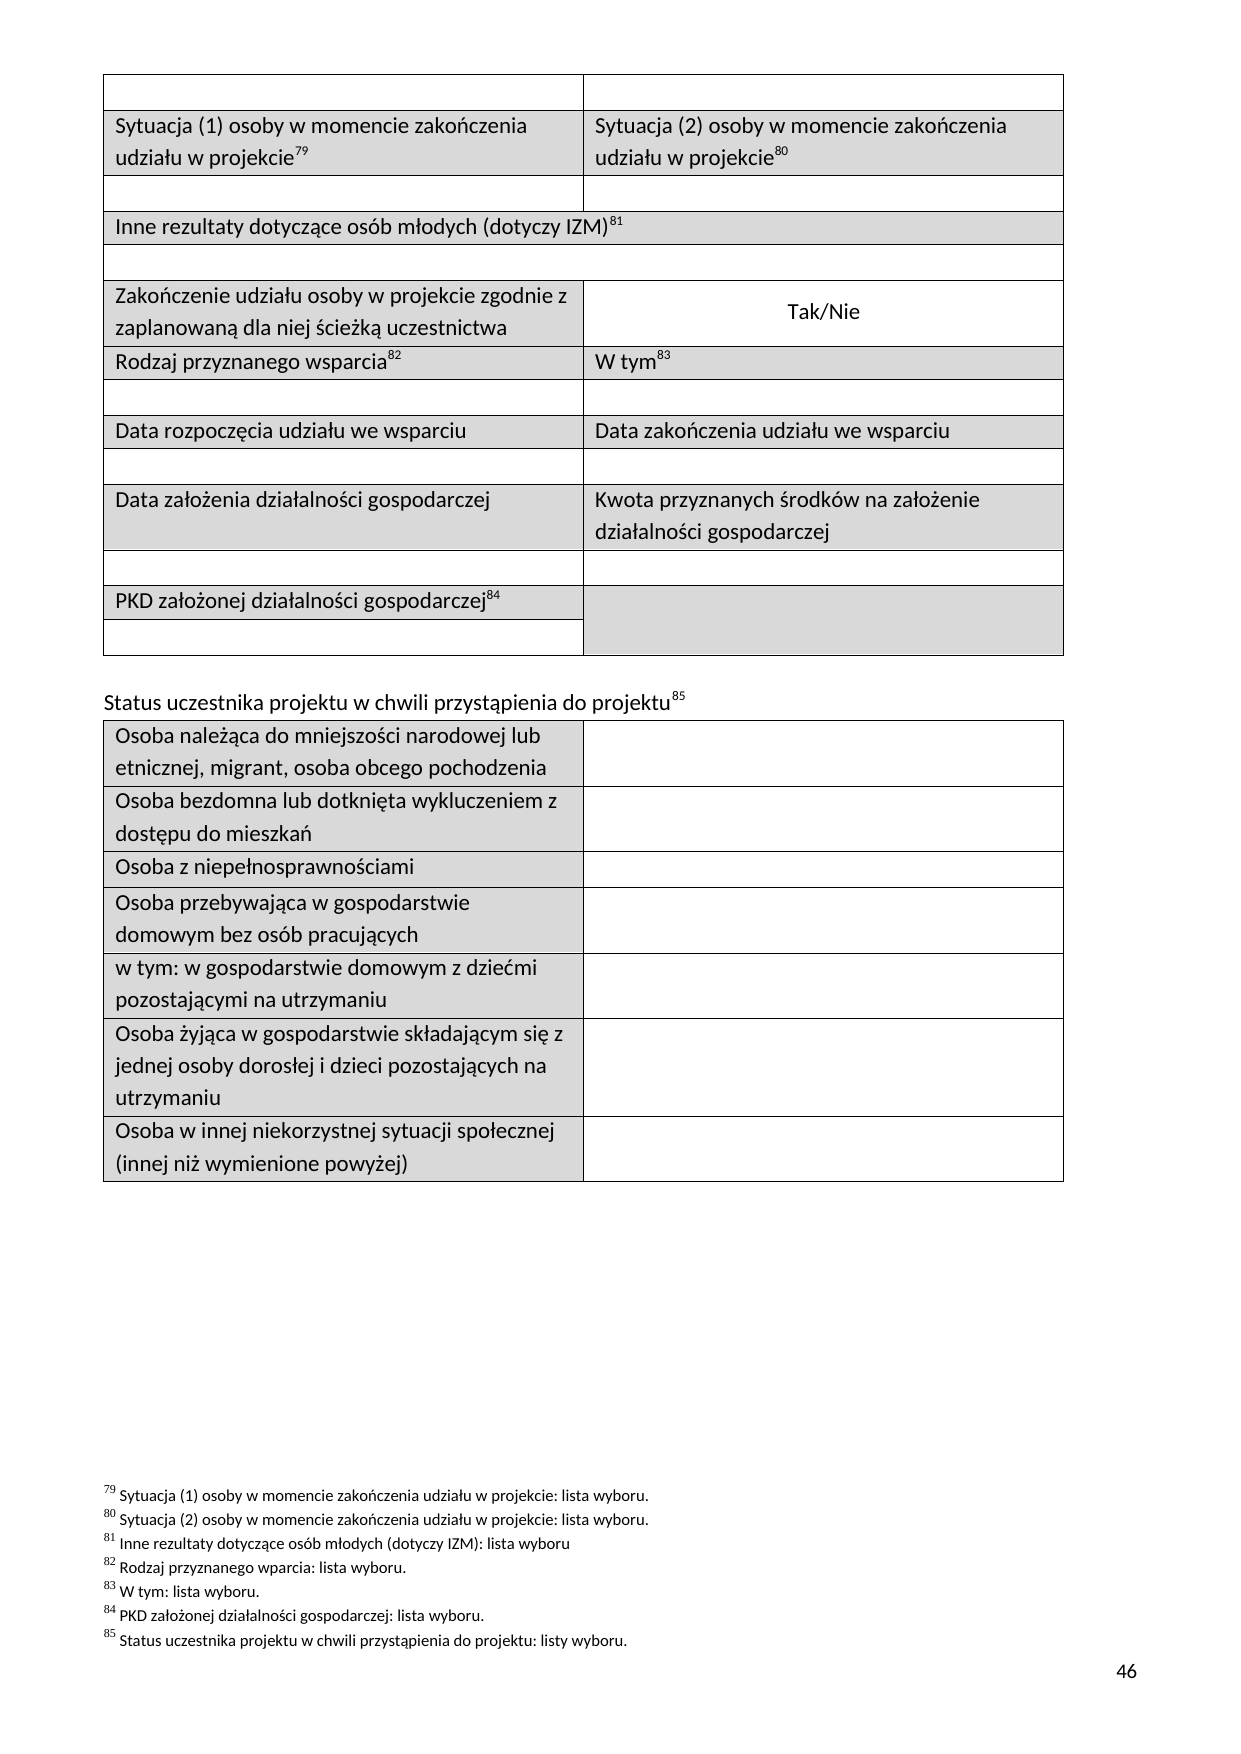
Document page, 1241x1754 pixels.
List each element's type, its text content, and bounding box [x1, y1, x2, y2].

table_cell [104, 551, 583, 585]
table_cell [584, 449, 1063, 484]
table_cell w tym: w gospodarstwie domowym z dziećmi pozostającymi na utrzymaniu [104, 954, 583, 1018]
table_cell Osoba w innej niekorzystnej sytuacji społecznej (innej niż wymienione powyżej) [104, 1117, 583, 1181]
table_cell [584, 75, 1063, 110]
table_cell [584, 176, 1063, 211]
table_cell Rodzaj przyznanego wsparcia [104, 347, 583, 379]
table_cell [104, 75, 583, 110]
table_cell Osoba z niepełnosprawnościami [104, 852, 583, 887]
table_cell [584, 1019, 1063, 1116]
table_cell [584, 954, 1063, 1018]
table_cell [584, 1117, 1063, 1181]
table_header [584, 721, 1063, 786]
table_cell Tak/Nie [584, 281, 1063, 346]
table_cell Osoba przebywająca w gospodarstwie domowym bez osób pracujących [104, 888, 583, 952]
table_cell Data zakończenia udziału we wsparciu [584, 416, 1063, 448]
table_cell W tym [584, 347, 1063, 379]
table_cell [104, 620, 583, 654]
table_cell Data założenia działalności gospodarczej [104, 485, 583, 549]
table_cell Zakończenie udziału osoby w projekcie zgodnie z zaplanowaną dla niej ścieżką uczestnictwa [104, 281, 583, 346]
table_cell Osoba bezdomna lub dotknięta wykluczeniem z dostępu do mieszkań [104, 787, 583, 851]
table_cell [584, 888, 1063, 952]
table_cell Kwota przyznanych środków na założenie działalności gospodarczej [584, 485, 1063, 549]
table_cell Sytuacja (2) osoby w momencie zakończenia udziału w projekcie [584, 111, 1063, 175]
table_cell Sytuacja (1) osoby w momencie zakończenia udziału w projekcie [104, 111, 583, 175]
table_cell Osoba żyjąca w gospodarstwie składającym się z jednej osoby dorosłej i dzieci pozostających na utrzymaniu [104, 1019, 583, 1116]
table_cell [584, 551, 1063, 585]
table_cell [584, 852, 1063, 887]
table_cell [584, 380, 1063, 415]
table_cell [104, 449, 583, 484]
table_cell [584, 787, 1063, 851]
table_header Osoba należąca do mniejszości narodowej lub etnicznej, migrant, osoba obcego pochodzenia [104, 721, 583, 786]
table_cell [104, 380, 583, 415]
table_cell [104, 176, 583, 211]
text Status uczestnika projektu w chwili przystąpienia do projektu [103, 688, 1137, 716]
table_cell Inne rezultaty dotyczące osób młodych (dotyczy IZM) [104, 212, 1063, 244]
table_cell PKD założonej działalności gospodarczej [104, 586, 583, 619]
table_cell [104, 245, 1063, 280]
table_cell [584, 586, 1063, 654]
table_cell Data rozpoczęcia udziału we wsparciu [104, 416, 583, 448]
